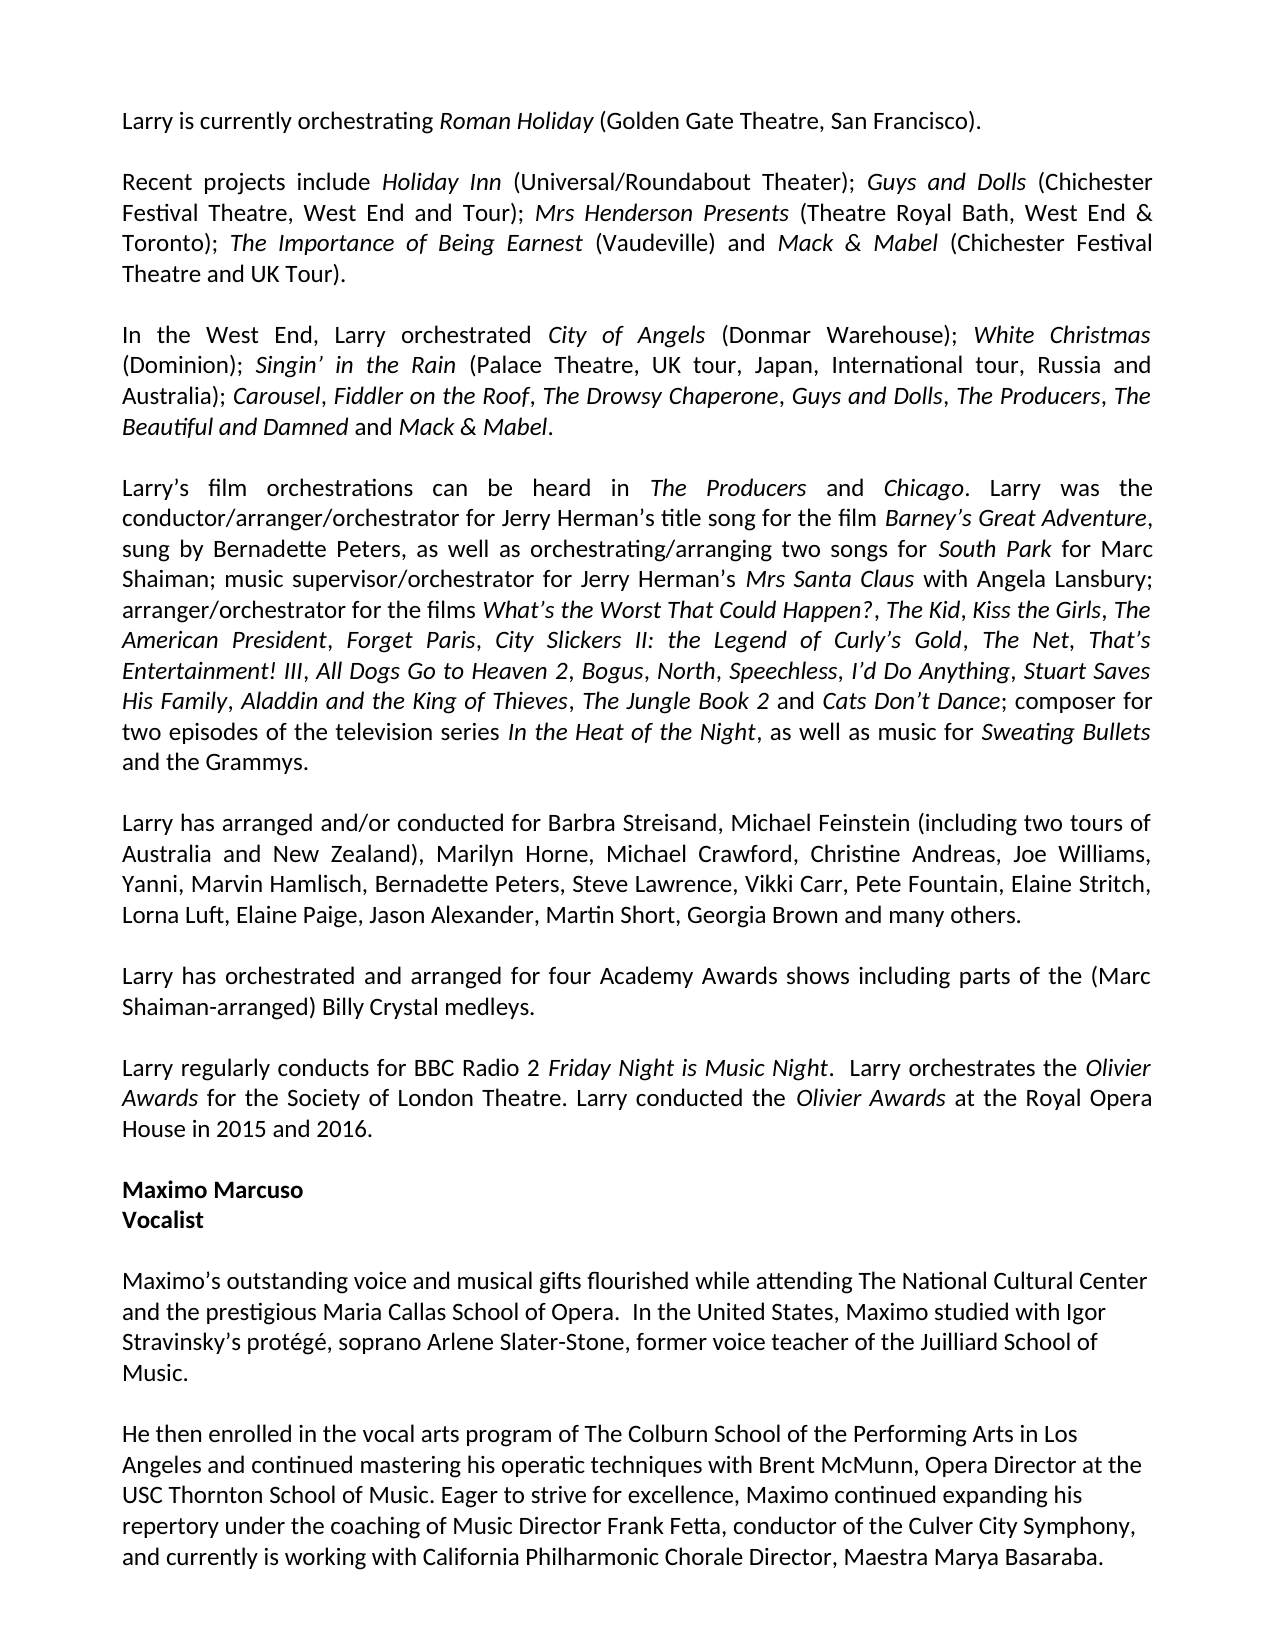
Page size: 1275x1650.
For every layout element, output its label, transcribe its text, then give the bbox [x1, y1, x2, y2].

text Vocalist [122, 1204, 1153, 1235]
text Larry is currently orchestrating Roman Holiday (Golden Gate Theatre, San Francisco). [122, 106, 1153, 136]
text Larry has orchestrated and arranged for four Academy Awards shows including parts of the (Marc Shaiman-arranged) Billy Crystal medleys. [122, 960, 1153, 1021]
text Larry has arranged and/or conducted for Barbra Streisand, Michael Feinstein (including two tours of Australia and New Zealand), Marilyn Horne, Michael Crawford, Christine Andreas, Joe Williams, Yanni, Marvin Hamlisch, Bernadette Peters, Steve Lawrence, Vikki Carr, Pete Fountain, Elaine Stritch, Lorna Luft, Elaine Paige, Jason Alexander, Martin Short, Georgia Brown and many others. [122, 807, 1153, 929]
text Larry regularly conducts for BBC Radio 2 Friday Night is Music Night. Larry orchestrates the Olivier Awards for the Society of London Theatre. Larry conducted the Olivier Awards at the Royal Opera House in 2015 and 2016. [122, 1052, 1153, 1143]
text Larry’s film orchestrations can be heard in The Producers and Chicago. Larry was the conductor/arranger/orchestrator for Jerry Herman’s title song for the film Barney’s Great Adventure, sung by Bernadette Peters, as well as orchestrating/arranging two songs for South Park for Marc Shaiman; music supervisor/orchestrator for Jerry Herman’s Mrs Santa Claus with Angela Lansbury; arranger/orchestrator for the films What’s the Worst That Could Happen?, The Kid, Kiss the Girls, The American President, Forget Paris, City Slickers II: the Legend of Curly’s Gold, The Net, That’s Entertainment! III, All Dogs Go to Heaven 2, Bogus, North, Speechless, I’d Do Anything, Stuart Saves His Family, Aladdin and the King of Thieves, The Jungle Book 2 and Cats Don’t Dance; composer for two episodes of the television series In the Heat of the Night, as well as music for Sweating Bullets and the Grammys. [122, 472, 1153, 777]
text Recent projects include Holiday Inn (Universal/Roundabout Theater); Guys and Dolls (Chichester Festival Theatre, West End and Tour); Mrs Henderson Presents (Theatre Royal Bath, West End & Toronto); The Importance of Being Earnest (Vaudeville) and Mack & Mabel (Chichester Festival Theatre and UK Tour). [122, 167, 1153, 289]
text Maximo’s outstanding voice and musical gifts flourished while attending The National Cultural Center and the prestigious Maria Callas School of Opera. In the United States, Maximo studied with Igor Stravinsky’s protégé, soprano Arlene Slater-Stone, former voice teacher of the Juilliard School of Music. [122, 1265, 1153, 1387]
text Maximo Marcuso [122, 1174, 1153, 1204]
text In the West End, Larry orchestrated City of Angels (Donmar Warehouse); White Christmas (Dominion); Singin’ in the Rain (Palace Theatre, UK tour, Japan, International tour, Russia and Australia); Carousel, Fiddler on the Roof, The Drowsy Chaperone, Guys and Dolls, The Producers, The Beautiful and Damned and Mack & Mabel. [122, 319, 1153, 441]
text He then enrolled in the vocal arts program of The Colburn School of the Performing Arts in Los Angeles and continued mastering his operatic techniques with Brent McMunn, Opera Director at the USC Thornton School of Music. Eager to strive for excellence, Maximo continued expanding his repertory under the coaching of Music Director Frank Fetta, conductor of the Culver City Symphony, and currently is working with California Philharmonic Chorale Director, Maestra Marya Basaraba. [122, 1419, 1153, 1571]
